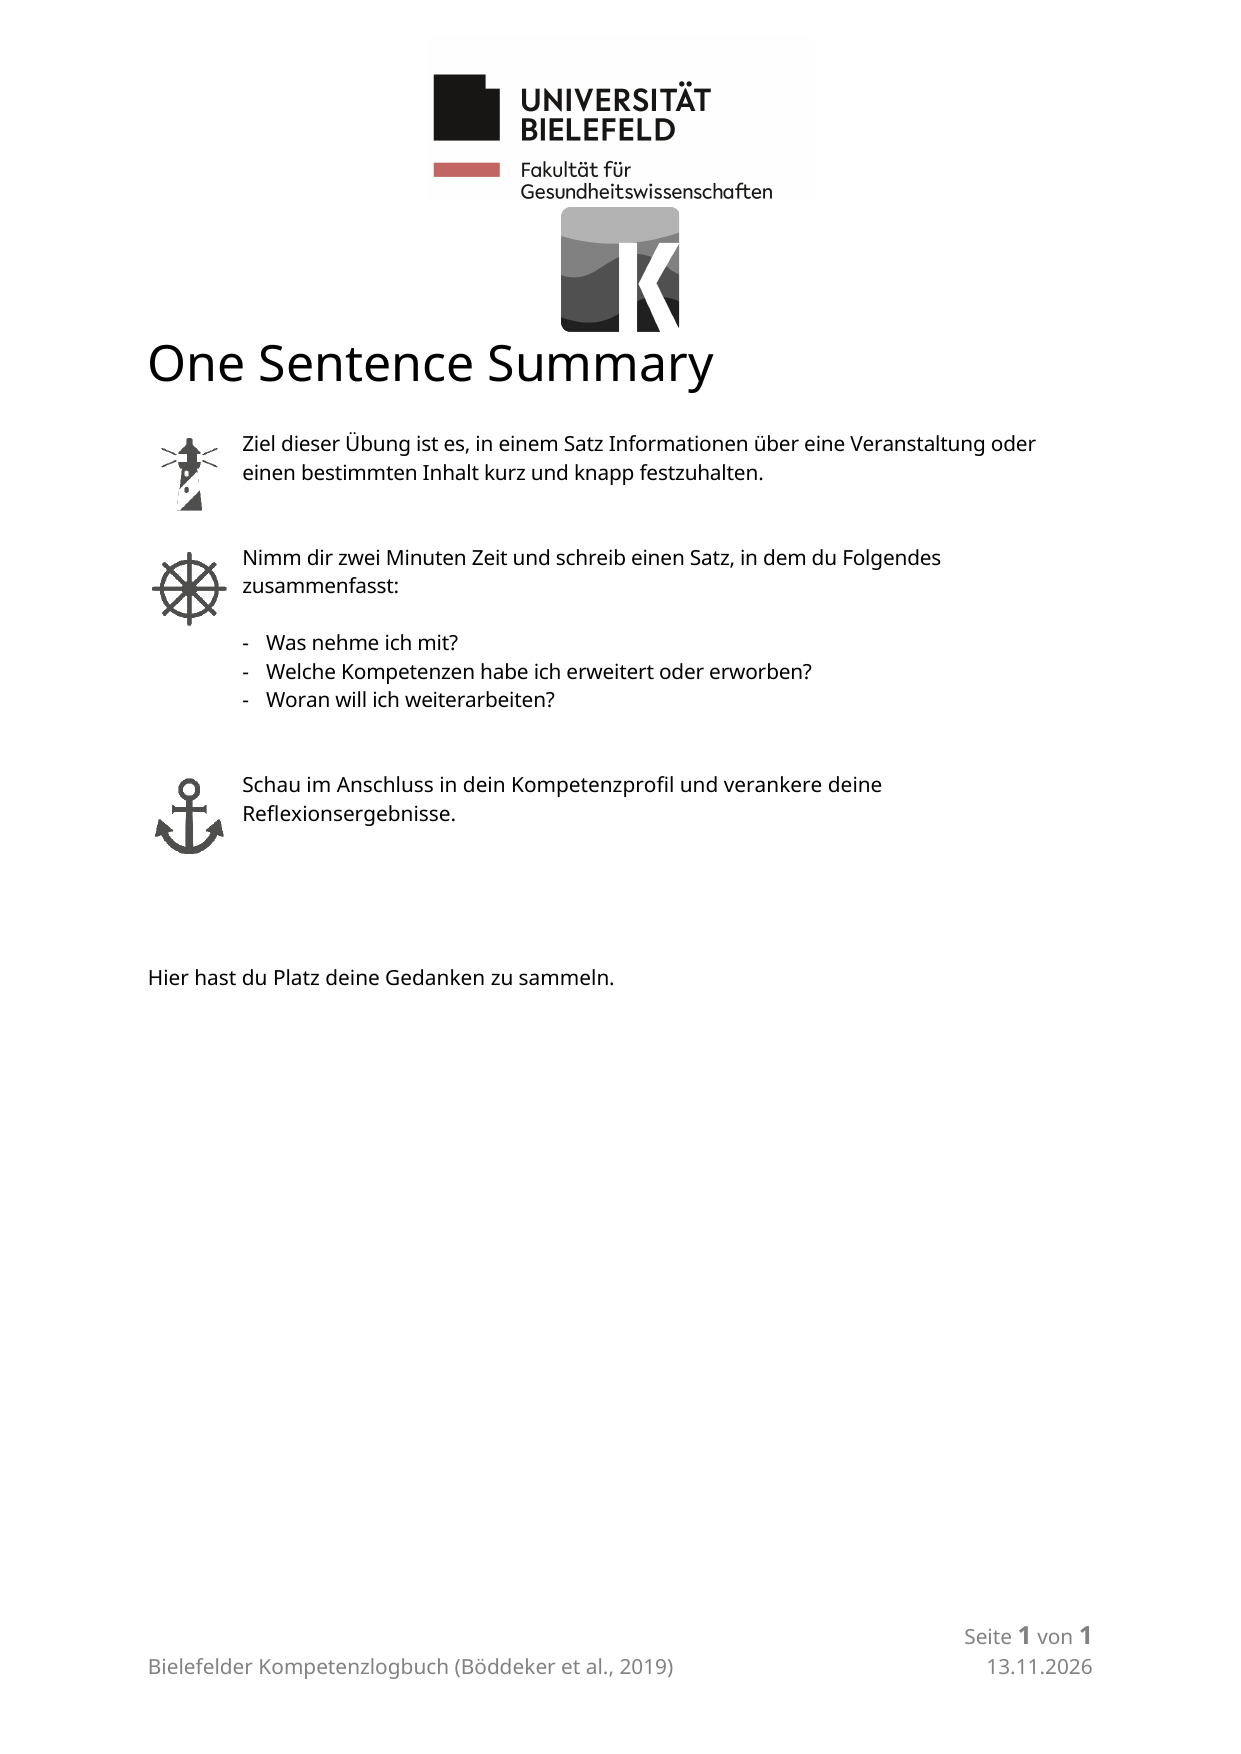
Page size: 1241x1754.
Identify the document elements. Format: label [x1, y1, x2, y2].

picture [147, 547, 231, 630]
picture [561, 207, 680, 332]
picture [147, 774, 231, 858]
table_header [242, 429, 1104, 543]
picture [425, 35, 815, 202]
picture [147, 433, 231, 517]
table_cell [242, 543, 1104, 771]
